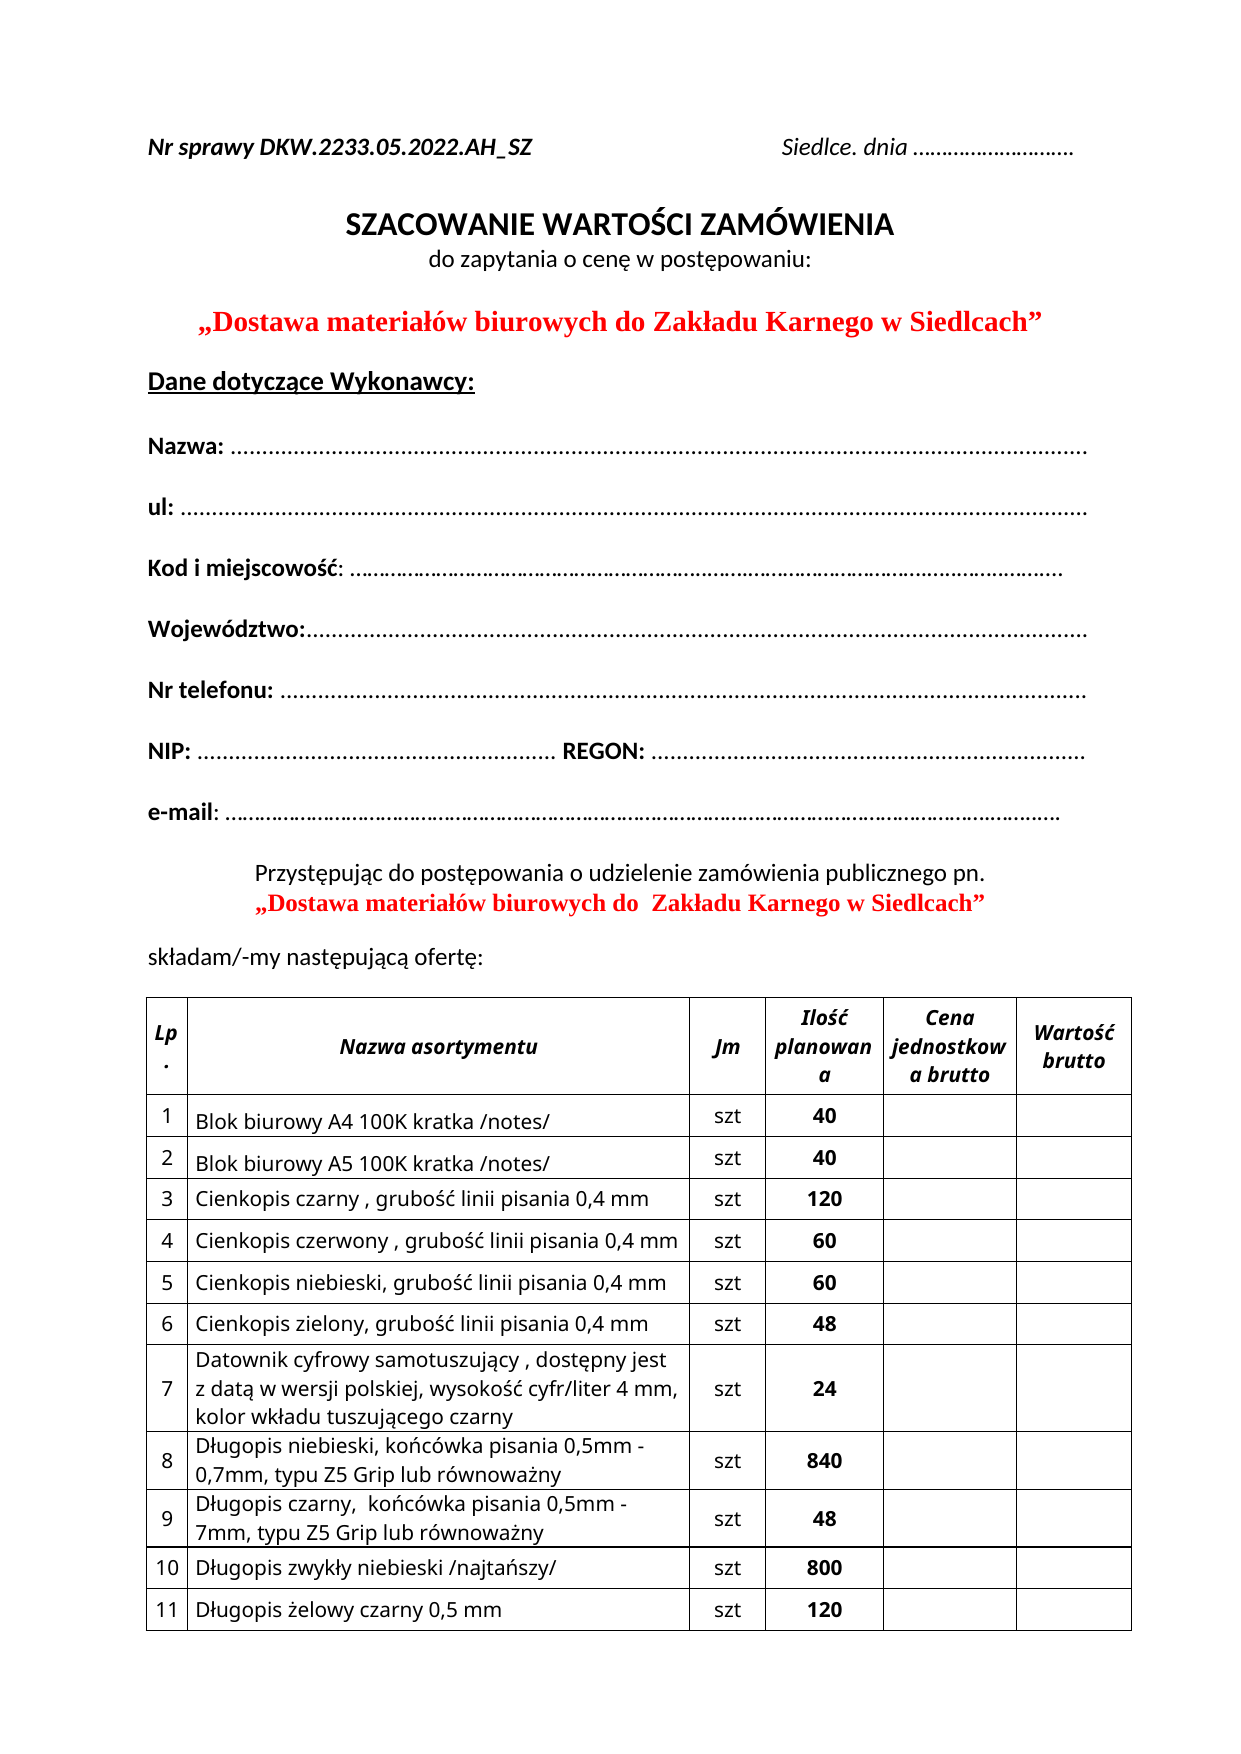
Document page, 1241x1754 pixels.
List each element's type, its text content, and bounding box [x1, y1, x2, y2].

table_cell 48 [766, 1490, 883, 1546]
table_cell 1 [147, 1095, 187, 1136]
table_cell [1017, 1490, 1131, 1546]
table_cell [884, 1589, 1016, 1630]
table_header Wartość brutto [1017, 998, 1131, 1094]
table_cell [884, 1220, 1016, 1261]
table_cell [1017, 1345, 1131, 1431]
text ul: ................................................................................................................................................ [148, 491, 1092, 521]
table_cell szt [690, 1304, 765, 1344]
text Nr telefonu: ................................................................................................................................ [148, 674, 1092, 704]
table_cell 6 [147, 1304, 187, 1344]
table_header Nazwa asortymentu [188, 998, 689, 1094]
table_cell 840 [766, 1432, 883, 1488]
table_cell szt [690, 1095, 765, 1136]
table_header Cena jednostkowa brutto [884, 998, 1016, 1094]
table_header Lp. [147, 998, 187, 1094]
table_cell 48 [766, 1304, 883, 1344]
text Przystępując do postępowania o udzielenie zamówienia publicznego pn. [148, 857, 1092, 888]
table_cell 800 [766, 1548, 883, 1588]
table_cell [1017, 1589, 1131, 1630]
table_cell 40 [766, 1137, 883, 1177]
table_cell Długopis żelowy czarny 0,5 mm [188, 1589, 689, 1630]
table_cell [884, 1432, 1016, 1488]
text „Dostawa materiałów biurowych do Zakładu Karnego w Siedlcach” [148, 888, 1092, 916]
text e-mail: …………………………………………………………………………………………………………………….……..…. [148, 796, 1092, 827]
table_cell [884, 1095, 1016, 1136]
table_cell szt [690, 1345, 765, 1431]
text Nr sprawy DKW.2233.05.2022.AH_SZ Siedlce. dnia ………………………. [148, 131, 1092, 162]
table_cell 5 [147, 1262, 187, 1302]
table_cell 60 [766, 1262, 883, 1302]
table_cell 3 [147, 1179, 187, 1219]
subtitle SZACOWANIE WARTOŚCI ZAMÓWIENIA [148, 203, 1092, 243]
table_cell Cienkopis czarny , grubość linii pisania 0,4 mm [188, 1179, 689, 1219]
table_cell 2 [147, 1137, 187, 1177]
table_cell szt [690, 1432, 765, 1488]
table_cell [1017, 1262, 1131, 1302]
table_cell [1017, 1095, 1131, 1136]
table_cell szt [690, 1262, 765, 1302]
table_cell 7 [147, 1345, 187, 1431]
table_cell [884, 1262, 1016, 1302]
text Województwo:............................................................................................................................ [148, 613, 1092, 643]
table_cell 9 [147, 1490, 187, 1546]
table_cell Cienkopis zielony, grubość linii pisania 0,4 mm [188, 1304, 689, 1344]
table_cell szt [690, 1137, 765, 1177]
table_cell Długopis czarny, końcówka pisania 0,5mm - 7mm, typu Z5 Grip lub równoważny [188, 1490, 689, 1546]
table_header Ilość planowana [766, 998, 883, 1094]
text Dane dotyczące Wykonawcy: [148, 364, 1092, 397]
table_cell 40 [766, 1095, 883, 1136]
text Kod i miejscowość: ……………………………………………………..…….………………………….…..……..…….... [148, 552, 1092, 582]
table_cell Datownik cyfrowy samotuszujący , dostępny jest z datą w wersji polskiej, wysokość cyfr/liter 4 mm, kolor wkładu tuszującego czarny [188, 1345, 689, 1431]
table_cell 8 [147, 1432, 187, 1488]
table_cell 120 [766, 1179, 883, 1219]
table_cell Długopis niebieski, końcówka pisania 0,5mm - 0,7mm, typu Z5 Grip lub równoważny [188, 1432, 689, 1488]
table_cell szt [690, 1548, 765, 1588]
text NIP: ......................................................... REGON: ..................................................................... [148, 735, 1092, 766]
table_cell Cienkopis niebieski, grubość linii pisania 0,4 mm [188, 1262, 689, 1302]
table_cell Cienkopis czerwony , grubość linii pisania 0,4 mm [188, 1220, 689, 1261]
table_cell [884, 1179, 1016, 1219]
table_cell szt [690, 1589, 765, 1630]
table_cell [1017, 1179, 1131, 1219]
table_cell [1017, 1304, 1131, 1344]
text składam/-my następującą ofertę: [148, 941, 1092, 972]
table_cell [1017, 1432, 1131, 1488]
table_cell [884, 1137, 1016, 1177]
table_cell Blok biurowy A5 100K kratka /notes/ [188, 1137, 689, 1177]
table_cell 120 [766, 1589, 883, 1630]
table_cell 60 [766, 1220, 883, 1261]
table_cell [1017, 1548, 1131, 1588]
table_cell 4 [147, 1220, 187, 1261]
table_cell [1017, 1220, 1131, 1261]
table_header Jm [690, 998, 765, 1094]
table_cell szt [690, 1490, 765, 1546]
table_cell 24 [766, 1345, 883, 1431]
table_cell 10 [147, 1548, 187, 1588]
table_cell Blok biurowy A4 100K kratka /notes/ [188, 1095, 689, 1136]
table_cell [884, 1345, 1016, 1431]
table_cell Długopis zwykły niebieski /najtańszy/ [188, 1548, 689, 1588]
table_cell 11 [147, 1589, 187, 1630]
table_cell [884, 1304, 1016, 1344]
text „Dostawa materiałów biurowych do Zakładu Karnego w Siedlcach” [148, 304, 1092, 338]
text do zapytania o cenę w postępowaniu: [148, 243, 1092, 274]
table_cell szt [690, 1179, 765, 1219]
table_cell [1017, 1137, 1131, 1177]
text Nazwa: ........................................................................................................................................ [148, 430, 1092, 460]
table_cell szt [690, 1220, 765, 1261]
table_cell [884, 1548, 1016, 1588]
table_cell [884, 1490, 1016, 1546]
